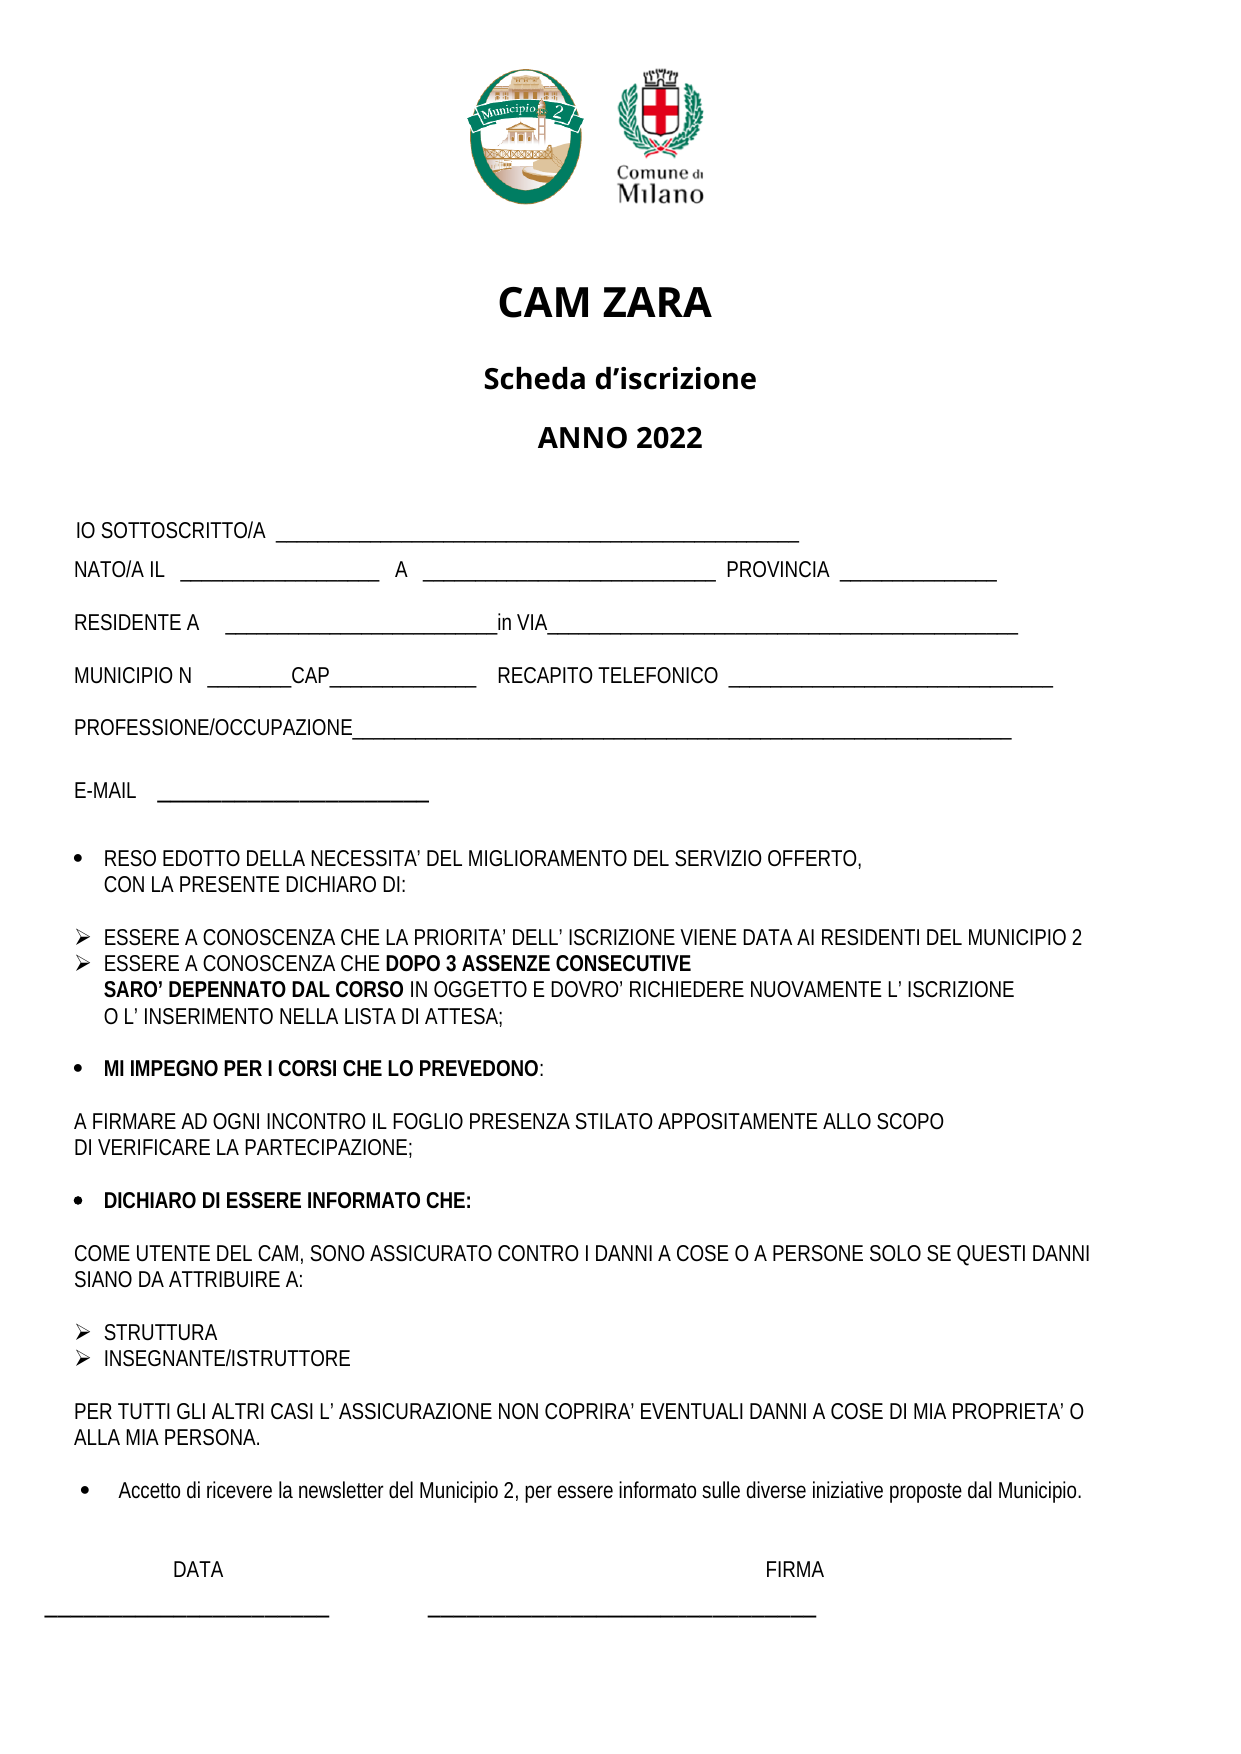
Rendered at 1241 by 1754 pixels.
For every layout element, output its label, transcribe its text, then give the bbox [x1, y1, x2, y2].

text CON LA PRESENTE DICHIARO DI: [103, 871, 1240, 897]
text DI VERIFICARE LA PARTECIPAZIONE; [74, 1134, 1240, 1161]
list INSEGNANTE/ISTRUTTORE [74, 1345, 1240, 1372]
text DATA FIRMA [44, 1556, 1240, 1582]
text ______________________ ______________________________ [44, 1582, 1240, 1622]
text A FIRMARE AD OGNI INCONTRO IL FOGLIO PRESENZA STILATO APPOSITAMENTE ALLO SCOPO [74, 1108, 1240, 1134]
text SARO’ DEPENNATO DAL CORSO IN OGGETTO E DOVRO’ RICHIEDERE NUOVAMENTE L’ ISCRIZIONE [103, 976, 1240, 1003]
list DICHIARO DI ESSERE INFORMATO CHE: [74, 1187, 1240, 1213]
text RESIDENTE A __________________________in VIA_____________________________________________ [74, 609, 1078, 635]
text NATO/A IL ___________________ A ____________________________ PROVINCIA _______________ [74, 556, 1078, 582]
text E-MAIL _____________________ [74, 767, 1240, 807]
list MI IMPEGNO PER I CORSI CHE LO PREVEDONO: [74, 1055, 1240, 1082]
text CAM ZARA [44, 273, 1078, 330]
list Accetto di ricevere la newsletter del Municipio 2, per essere informato sulle diverse iniziative proposte dal Municipio. [81, 1477, 1240, 1503]
text PER TUTTI GLI ALTRI CASI L’ ASSICURAZIONE NON COPRIRA’ EVENTUALI DANNI A COSE DI MIA PROPRIETA’ O [74, 1398, 1240, 1424]
text MUNICIPIO N ________CAP______________ RECAPITO TELEFONICO _______________________________ [74, 662, 1078, 688]
text SIANO DA ATTRIBUIRE A: [74, 1266, 1240, 1292]
picture [465, 65, 713, 211]
text ANNO 2022 [44, 418, 1196, 457]
text COME UTENTE DEL CAM, SONO ASSICURATO CONTRO I DANNI A COSE O A PERSONE SOLO SE QUESTI DANNI [74, 1240, 1240, 1266]
list STRUTTURA [74, 1319, 1240, 1345]
text Scheda d’iscrizione [44, 358, 1196, 398]
text ALLA MIA PERSONA. [74, 1424, 1240, 1451]
text PROFESSIONE/OCCUPAZIONE_______________________________________________________________ [74, 714, 1078, 741]
text IO SOTTOSCRITTO/A __________________________________________________ [44, 517, 1078, 543]
list RESO EDOTTO DELLA NECESSITA’ DEL MIGLIORAMENTO DEL SERVIZIO OFFERTO, [74, 844, 1240, 871]
list ESSERE A CONOSCENZA CHE DOPO 3 ASSENZE CONSECUTIVE [74, 950, 1240, 976]
list ESSERE A CONOSCENZA CHE LA PRIORITA’ DELL’ ISCRIZIONE VIENE DATA AI RESIDENTI DEL MUNICIPIO 2 [74, 923, 1240, 950]
text O L’ INSERIMENTO NELLA LISTA DI ATTESA; [103, 1003, 1240, 1029]
